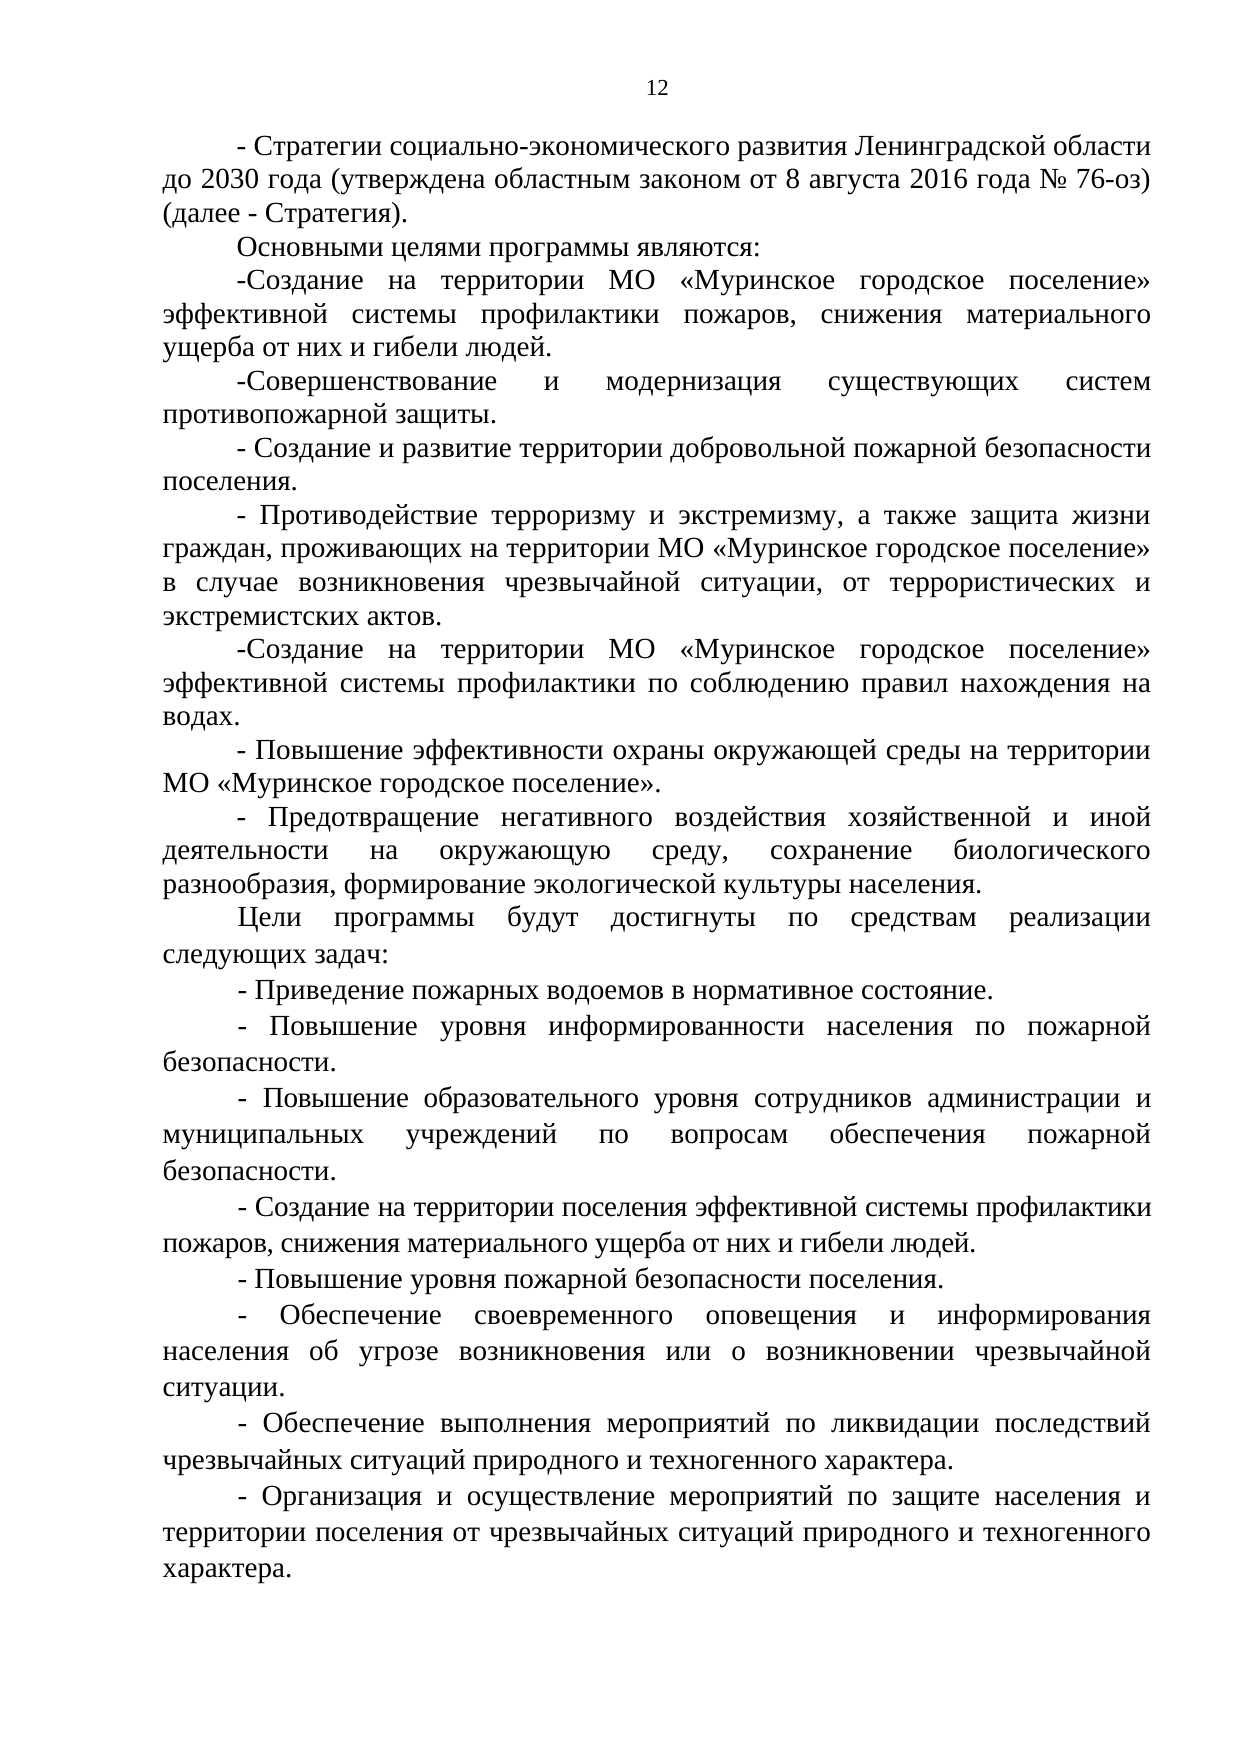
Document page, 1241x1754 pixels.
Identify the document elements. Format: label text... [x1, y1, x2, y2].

text - Противодействие терроризму и экстремизму, а также защита жизни граждан, проживающих на территории МО «Муринское городское поселение» в случае возникновения чрезвычайной ситуации, от террористических и экстремистских актов. [162, 497, 1152, 631]
text - Организация и осуществление мероприятий по защите населения и территории поселения от чрезвычайных ситуаций природного и техногенного характера. [162, 1478, 1152, 1584]
text - Создание на территории поселения эффективной системы профилактики пожаров, снижения материального ущерба от них и гибели людей. [162, 1189, 1152, 1258]
text -Совершенствование и модернизация существующих систем противопожарной защиты. [162, 363, 1152, 430]
text - Повышение уровня информированности населения по пожарной безопасности. [162, 1008, 1152, 1078]
text - Обеспечение своевременного оповещения и информирования населения об угрозе возникновения или о возникновении чрезвычайной ситуации. [162, 1297, 1152, 1403]
text - Создание и развитие территории добровольной пожарной безопасности поселения. [162, 430, 1152, 497]
text - Предотвращение негативного воздействия хозяйственной и иной деятельности на окружающую среду, сохранение биологического разнообразия, формирование экологической культуры населения. [162, 799, 1152, 899]
text -Создание на территории МО «Муринское городское поселение» эффективной системы профилактики пожаров, снижения материального ущерба от них и гибели людей. [162, 262, 1152, 363]
text - Приведение пожарных водоемов в нормативное состояние. [162, 972, 1152, 1005]
text - Повышение образовательного уровня сотрудников администрации и муниципальных учреждений по вопросам обеспечения пожарной безопасности. [162, 1080, 1152, 1186]
text Цели программы будут достигнуты по средствам реализации следующих задач: [162, 899, 1152, 969]
text - Стратегии социально-экономического развития Ленинградской области до 2030 года (утверждена областным законом от 8 августа 2016 года № 76-оз) (далее - Стратегия). [162, 128, 1152, 229]
text - Повышение эффективности охраны окружающей среды на территории МО «Муринское городское поселение». [162, 732, 1152, 799]
text - Обеспечение выполнения мероприятий по ликвидации последствий чрезвычайных ситуаций природного и техногенного характера. [162, 1406, 1152, 1475]
text - Повышение уровня пожарной безопасности поселения. [162, 1261, 1152, 1294]
text -Создание на территории МО «Муринское городское поселение» эффективной системы профилактики по соблюдению правил нахождения на водах. [162, 631, 1152, 732]
text Основными целями программы являются: [162, 229, 1152, 262]
